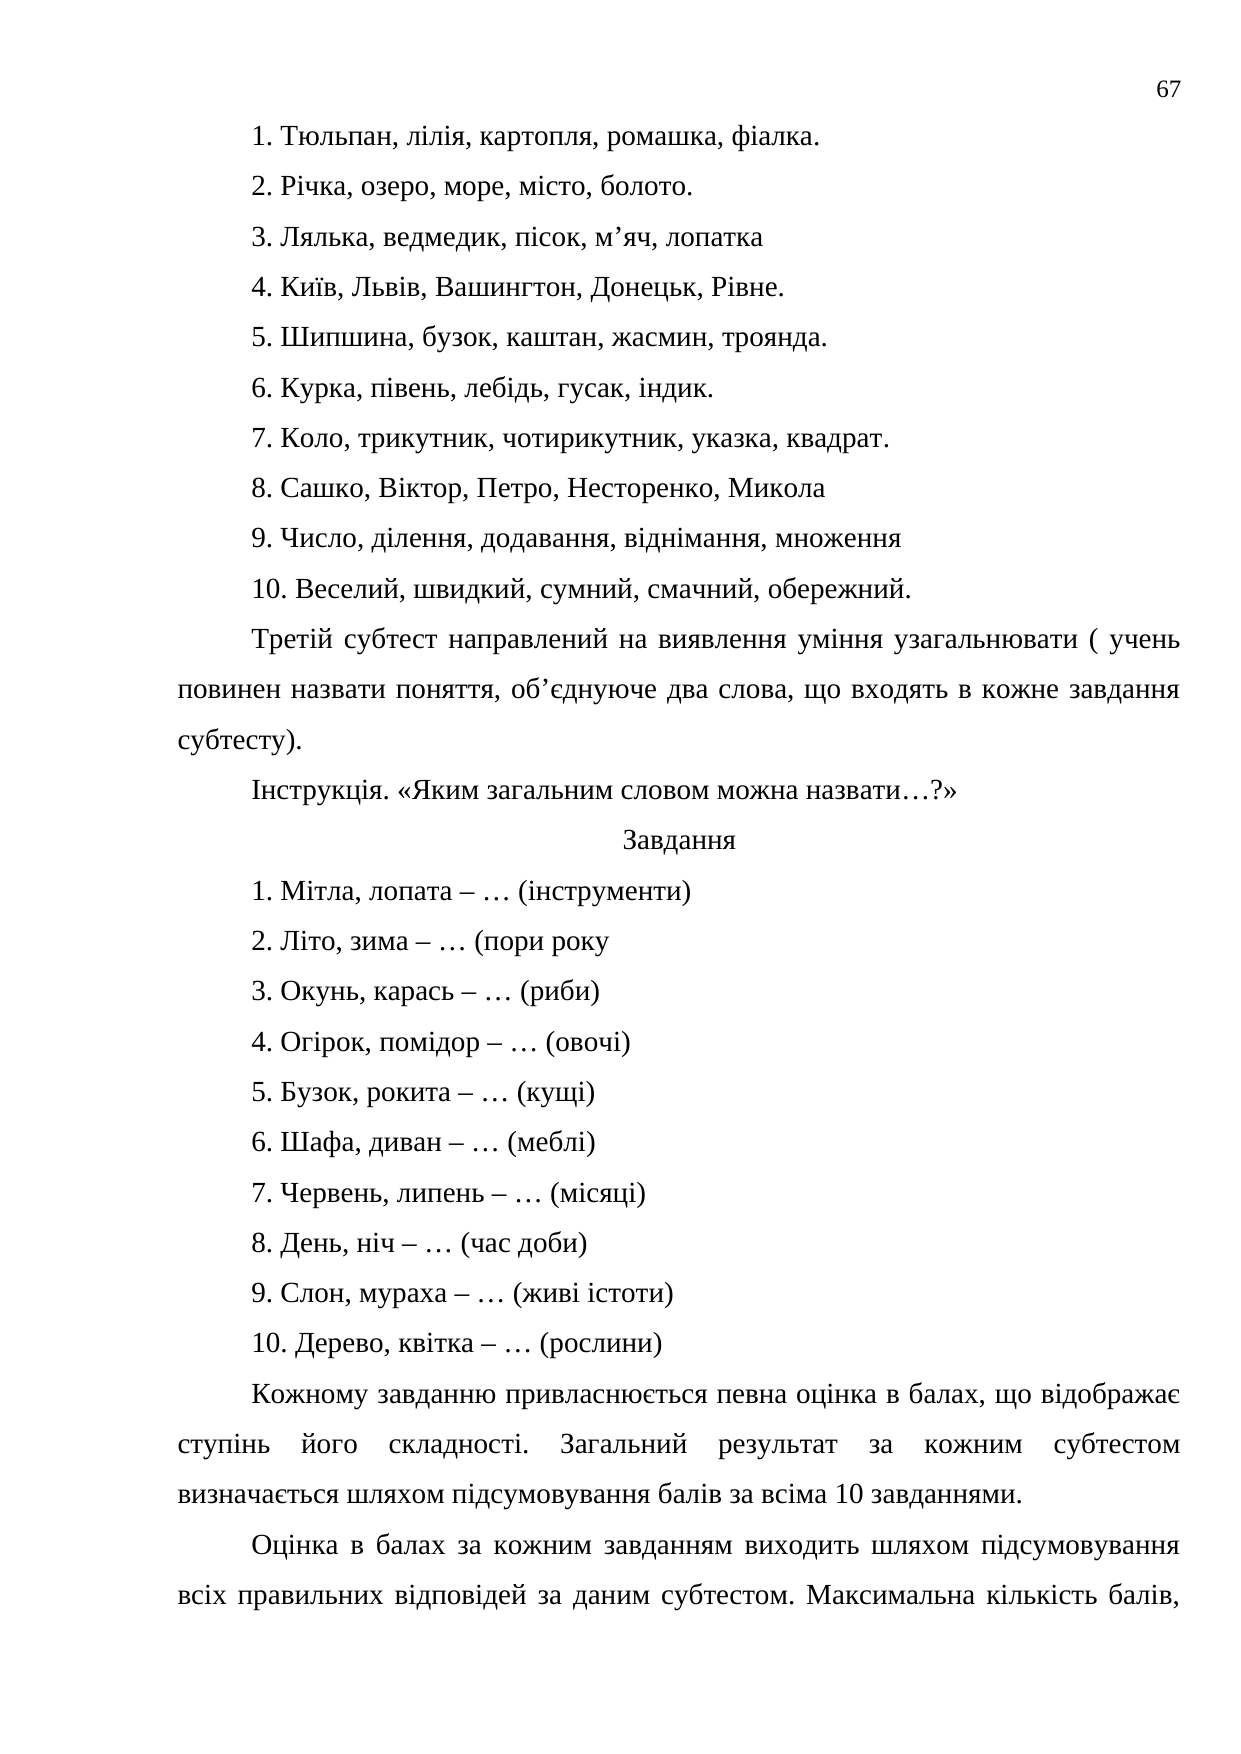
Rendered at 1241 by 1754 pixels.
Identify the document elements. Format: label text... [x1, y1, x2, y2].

list 6. Шафа, диван – … (меблі) [177, 1124, 1181, 1158]
list Завдання [177, 822, 1181, 856]
list 7. Коло, трикутник, чотирикутник, указка, квадрат. [177, 420, 1181, 453]
list 3. Лялька, ведмедик, пісок, м’яч, лопатка [177, 219, 1181, 252]
list 5. Бузок, рокита – … (кущі) [177, 1074, 1181, 1108]
list Кожному завданню привласнюється певна оцінка в балах, що відображає ступінь його складності. Загальний результат за кожним субтестом визначається шляхом підсумовування балів за всіма 10 завданнями. [177, 1376, 1181, 1510]
list Третій субтест направлений на виявлення уміння узагальнювати ( учень повинен назвати поняття, об’єднуюче два слова, що входять в кожне завдання субтесту). [177, 621, 1181, 755]
list Інструкція. «Яким загальним словом можна назвати…?» [177, 772, 1181, 806]
list 2. Річка, озеро, море, місто, болото. [177, 168, 1181, 202]
list 5. Шипшина, бузок, каштан, жасмин, троянда. [177, 319, 1181, 353]
list 2. Літо, зима – … (пори року [177, 923, 1181, 957]
list 9. Слон, мураха – … (живі істоти) [177, 1275, 1181, 1309]
list 4. Огірок, помідор – … (овочі) [177, 1024, 1181, 1057]
list 10. Дерево, квітка – … (рослини) [177, 1326, 1181, 1359]
list 8. Сашко, Віктор, Петро, Несторенко, Микола [177, 470, 1181, 504]
list 4. Київ, Львів, Вашингтон, Донецьк, Рівне. [177, 269, 1181, 303]
list 7. Червень, липень – … (місяці) [177, 1175, 1181, 1208]
list 9. Число, ділення, додавання, віднімання, множення [177, 521, 1181, 554]
list 8. День, ніч – … (час доби) [177, 1225, 1181, 1258]
list 3. Окунь, карась – … (риби) [177, 973, 1181, 1007]
list 10. Веселий, швидкий, сумний, смачний, обережний. [177, 571, 1181, 604]
list 1. Мітла, лопата – … (інструменти) [177, 873, 1181, 906]
list 1. Тюльпан, лілія, картопля, ромашка, фіалка. [177, 118, 1181, 152]
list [177, 1527, 1181, 1611]
list 6. Курка, півень, лебідь, гусак, індик. [177, 370, 1181, 403]
